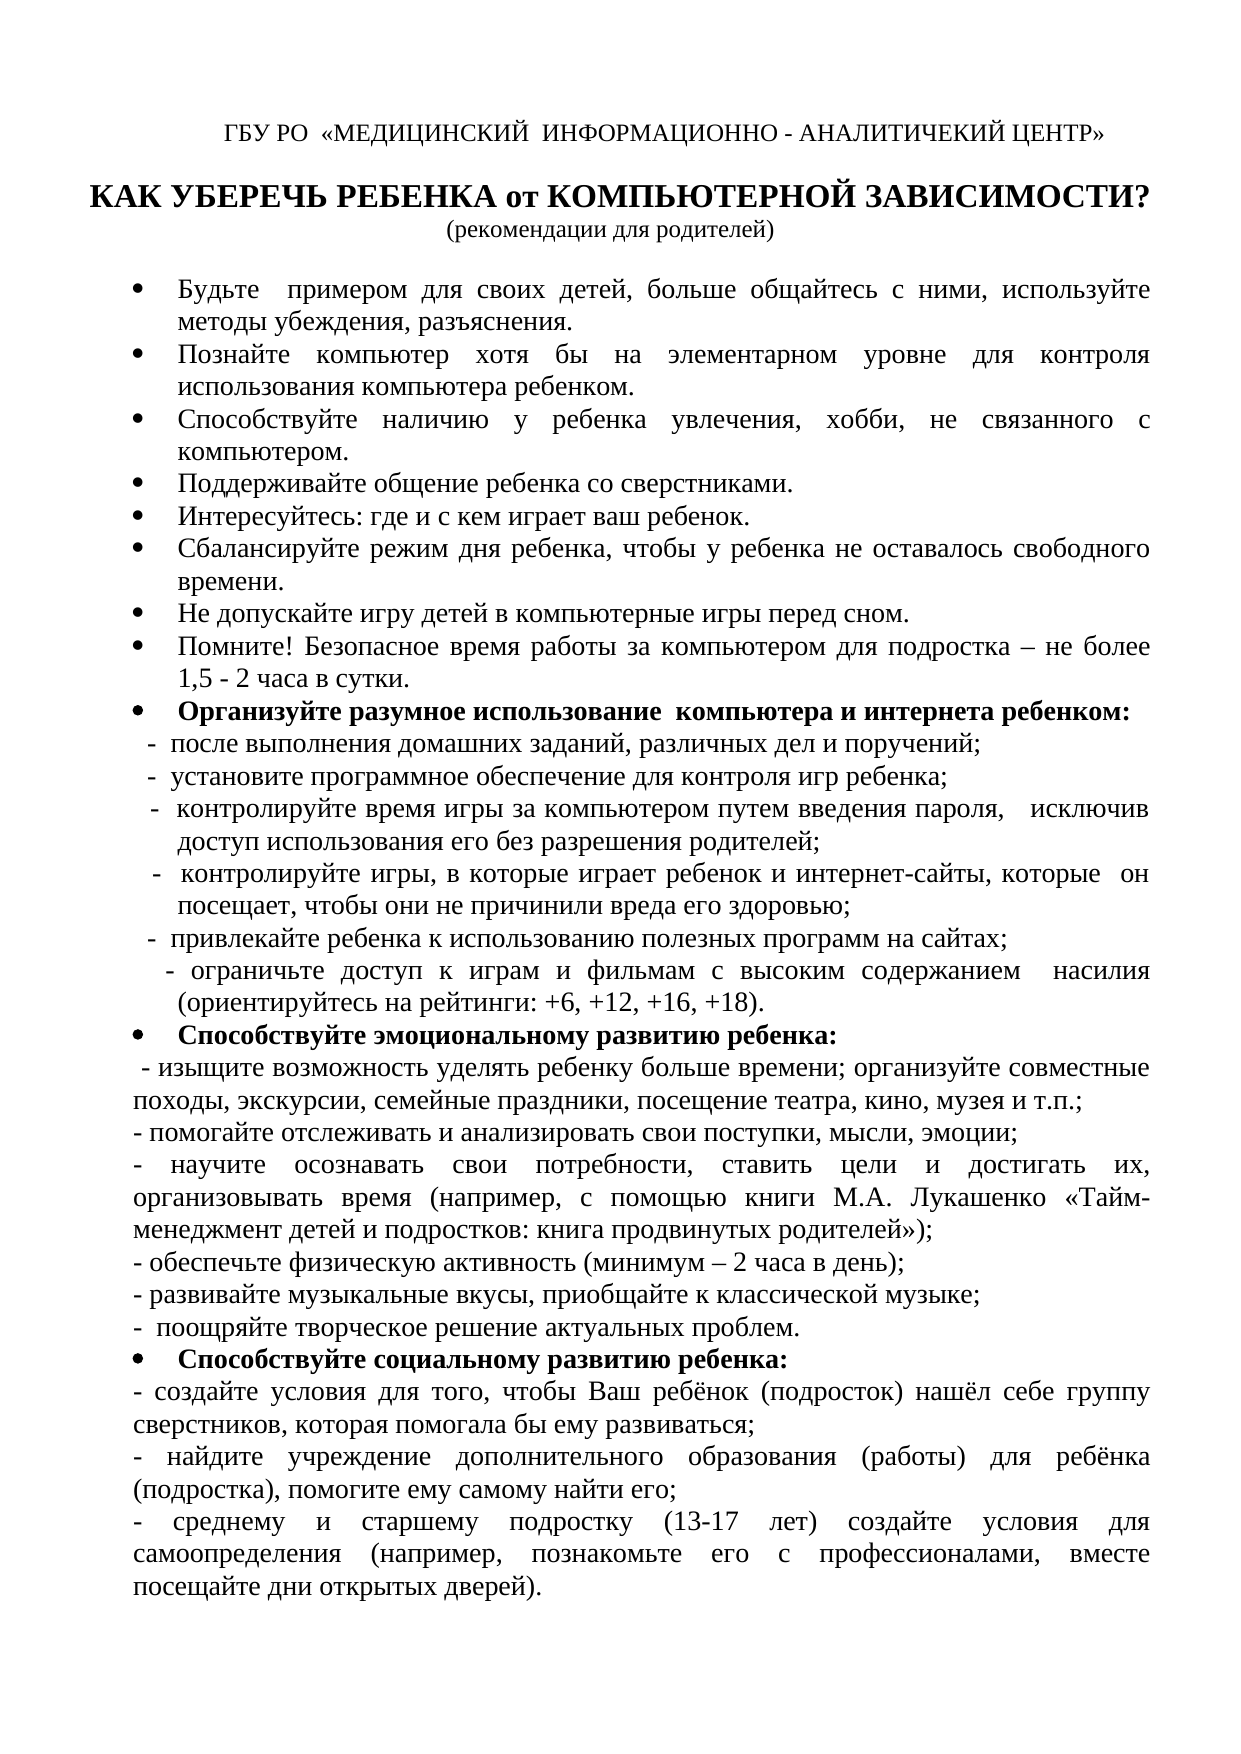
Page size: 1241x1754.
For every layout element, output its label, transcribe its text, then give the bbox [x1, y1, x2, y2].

list - помогайте отслеживать и анализировать свои поступки, мысли, эмоции; [133, 1115, 1152, 1148]
list - установите программное обеспечение для контроля игр ребенка; [133, 759, 1152, 791]
list Способствуйте наличию у ребенка увлечения, хобби, не связанного с компьютером. [133, 402, 1152, 467]
list - среднему и старшему подростку (13-17 лет) создайте условия для самоопределения (например, познакомьте его с профессионалами, вместе посещайте дни открытых дверей). [133, 1504, 1152, 1601]
list - ограничьте доступ к играм и фильмам с высоким содержанием насилия (ориентируйтесь на рейтинги: +6, +12, +16, +18). [133, 953, 1152, 1018]
list - контролируйте игры, в которые играет ребенок и интернет-сайты, которые он посещает, чтобы они не причинили вреда его здоровью; [133, 856, 1152, 921]
list Будьте примером для своих детей, больше общайтесь с ними, используйте методы убеждения, разъяснения. [133, 272, 1152, 337]
list - изыщите возможность уделять ребенку больше времени; организуйте совместные походы, экскурсии, семейные праздники, посещение театра, кино, музея и т.п.; [133, 1050, 1152, 1115]
list - привлекайте ребенка к использованию полезных программ на сайтах; [133, 921, 1152, 953]
list КАК УБЕРЕЧЬ РЕБЕНКА от КОМПЬЮТЕРНОЙ ЗАВИСИМОСТИ? [88, 176, 1152, 214]
list - поощряйте творческое решение актуальных проблем. [133, 1309, 1152, 1342]
list - создайте условия для того, чтобы Ваш ребёнок (подросток) нашёл себе группу сверстников, которая помогала бы ему развиваться; [133, 1374, 1152, 1439]
list - найдите учреждение дополнительного образования (работы) для ребёнка (подростка), помогите ему самому найти его; [133, 1439, 1152, 1504]
list (рекомендации для родителей) [327, 214, 1152, 243]
list - контролируйте время игры за компьютером путем введения пароля, исключив доступ использования его без разрешения родителей; [133, 791, 1152, 856]
list - научите осознавать свои потребности, ставить цели и достигать их, организовывать время (например, с помощью книги М.А. Лукашенко «Тайм-менеджмент детей и подростков: книга продвинутых родителей»); [133, 1148, 1152, 1245]
list Организуйте разумное использование компьютера и интернета ребенком: [133, 694, 1152, 726]
text ГБУ РО «МЕДИЦИНСКИЙ ИНФОРМАЦИОННО - АНАЛИТИЧЕКИЙ ЦЕНТР» [177, 118, 1152, 147]
list Помните! Безопасное время работы за компьютером для подростка – не более 1,5 - 2 часа в сутки. [133, 629, 1152, 694]
list Способствуйте социальному развитию ребенка: [133, 1342, 1152, 1374]
list Не допускайте игру детей в компьютерные игры перед сном. [133, 596, 1152, 629]
list Способствуйте эмоциональному развитию ребенка: [133, 1018, 1152, 1050]
list Интересуйтесь: где и с кем играет ваш ребенок. [133, 499, 1152, 532]
list Познайте компьютер хотя бы на элементарном уровне для контроля использования компьютера ребенком. [133, 337, 1152, 402]
list - развивайте музыкальные вкусы, приобщайте к классической музыке; [133, 1277, 1152, 1309]
list Поддерживайте общение ребенка со сверстниками. [133, 467, 1152, 499]
list - обеспечьте физическую активность (минимум – 2 часа в день); [133, 1245, 1152, 1277]
list - после выполнения домашних заданий, различных дел и поручений; [133, 726, 1152, 759]
list Сбалансируйте режим дня ребенка, чтобы у ребенка не оставалось свободного времени. [133, 532, 1152, 596]
